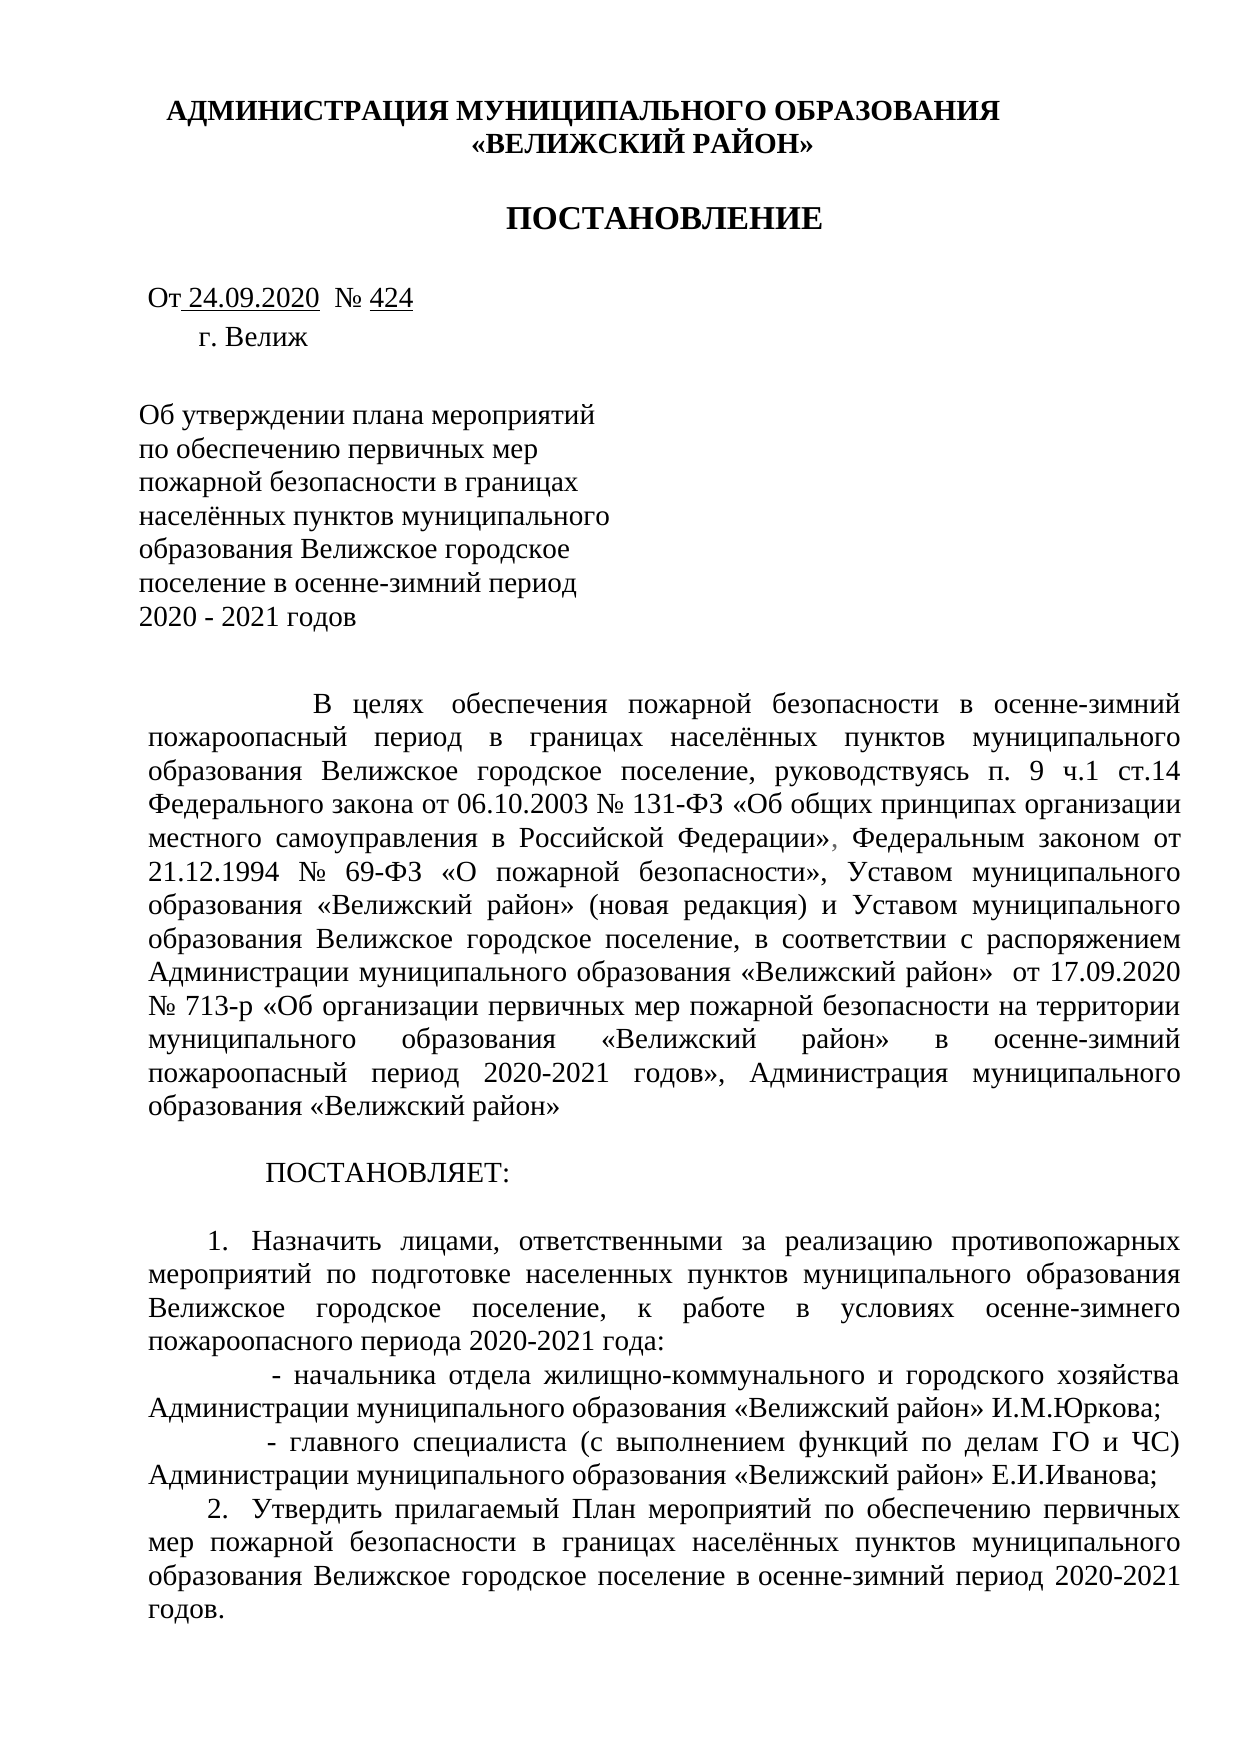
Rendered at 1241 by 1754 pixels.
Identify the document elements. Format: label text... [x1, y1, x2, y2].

text «ВЕЛИЖСКИЙ РАЙОН» [103, 126, 1181, 160]
list Утвердить прилагаемый План мероприятий по обеспечению первичных мер пожарной безопасности в границах населённых пунктов муниципального образования Велижское городское поселение в осенне-зимний период 2020-2021 годов. [148, 1491, 1181, 1625]
text - начальника отдела жилищно-коммунального и городского хозяйства Администрации муниципального образования «Велижский район» И.М.Юркова; [133, 1357, 1181, 1424]
text г. Велиж [103, 319, 1181, 353]
subtitle ПОСТАНОВЛЕНИЕ [103, 198, 1226, 237]
text В целях обеспечения пожарной безопасности в осенне-зимний пожароопасный период в границах населённых пунктов муниципального образования Велижское городское поселение, руководствуясь п. 9 ч.1 ст.14 Федерального закона от 06.10.2003 № 131-ФЗ «Об общих принципах организации местного самоуправления в Российской Федерации», Федеральным законом от 21.12.1994 № 69-ФЗ «О пожарной безопасности», Уставом муниципального образования «Велижский район» (новая редакция) и Уставом муниципального образования Велижское городское поселение, в соответствии с распоряжением Администрации муниципального образования «Велижский район» от 17.09.2020 № 713-р «Об организации первичных мер пожарной безопасности на территории муниципального образования «Велижский район» в осенне-зимний пожароопасный период 2020-2021 годов», Администрация муниципального образования «Велижский район» [148, 686, 1181, 1122]
list Назначить лицами, ответственными за реализацию противопожарных мероприятий по подготовке населенных пунктов муниципального образования Велижское городское поселение, к работе в условиях осенне-зимнего пожароопасного периода 2020-2021 года: [148, 1223, 1181, 1357]
text ПОСТАНОВЛЯЕТ: [148, 1156, 1181, 1189]
title АДМИНИСТРАЦИЯ МУНИЦИПАЛЬНОГО ОБРАЗОВАНИЯ [0, 93, 1211, 126]
text - главного специалиста (с выполнением функций по делам ГО и ЧС) Администрации муниципального образования «Велижский район» Е.И.Иванова; [148, 1424, 1181, 1491]
text От 24.09.2020 № 424 [103, 281, 1181, 314]
